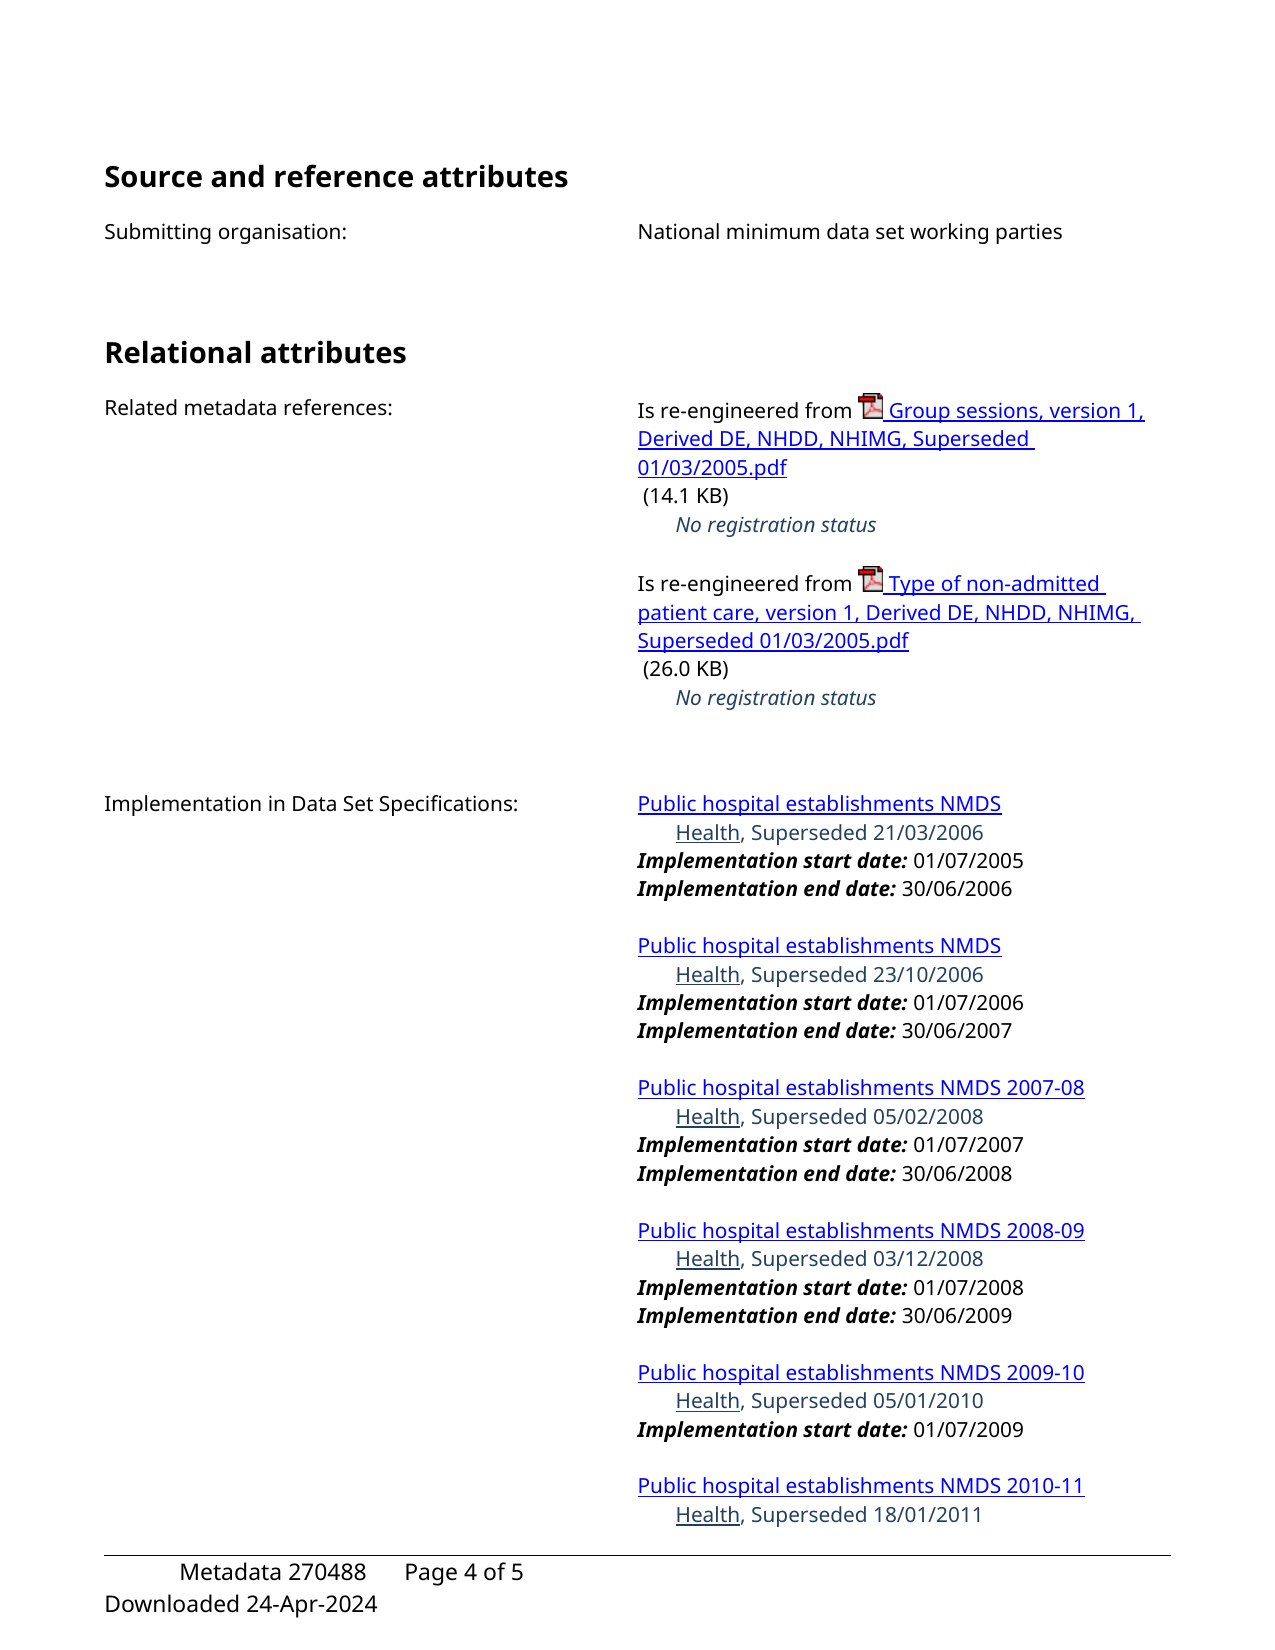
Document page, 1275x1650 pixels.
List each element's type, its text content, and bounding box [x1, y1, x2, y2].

table_cell Source and reference attributes [93, 110, 1159, 206]
table_cell Relational attributes [93, 287, 1159, 383]
table_cell Is re-engineered from Group sessions, version 1, Derived DE, NHDD, NHIMG, Superseded 01/03/2005.pdf (14.1 KB) No registration status Is re-engineered from Type of non-admitted patient care, version 1, Derived DE, NHDD, NHIMG, Superseded 01/03/2005.pdf (26.0 KB) No registration status [626, 383, 1159, 779]
table_cell Related metadata references: [93, 383, 626, 779]
table_cell Implementation in Data Set Specifications: [93, 779, 626, 1539]
table_cell National minimum data set working parties [626, 206, 1159, 287]
table_cell Submitting organisation: [93, 206, 626, 287]
